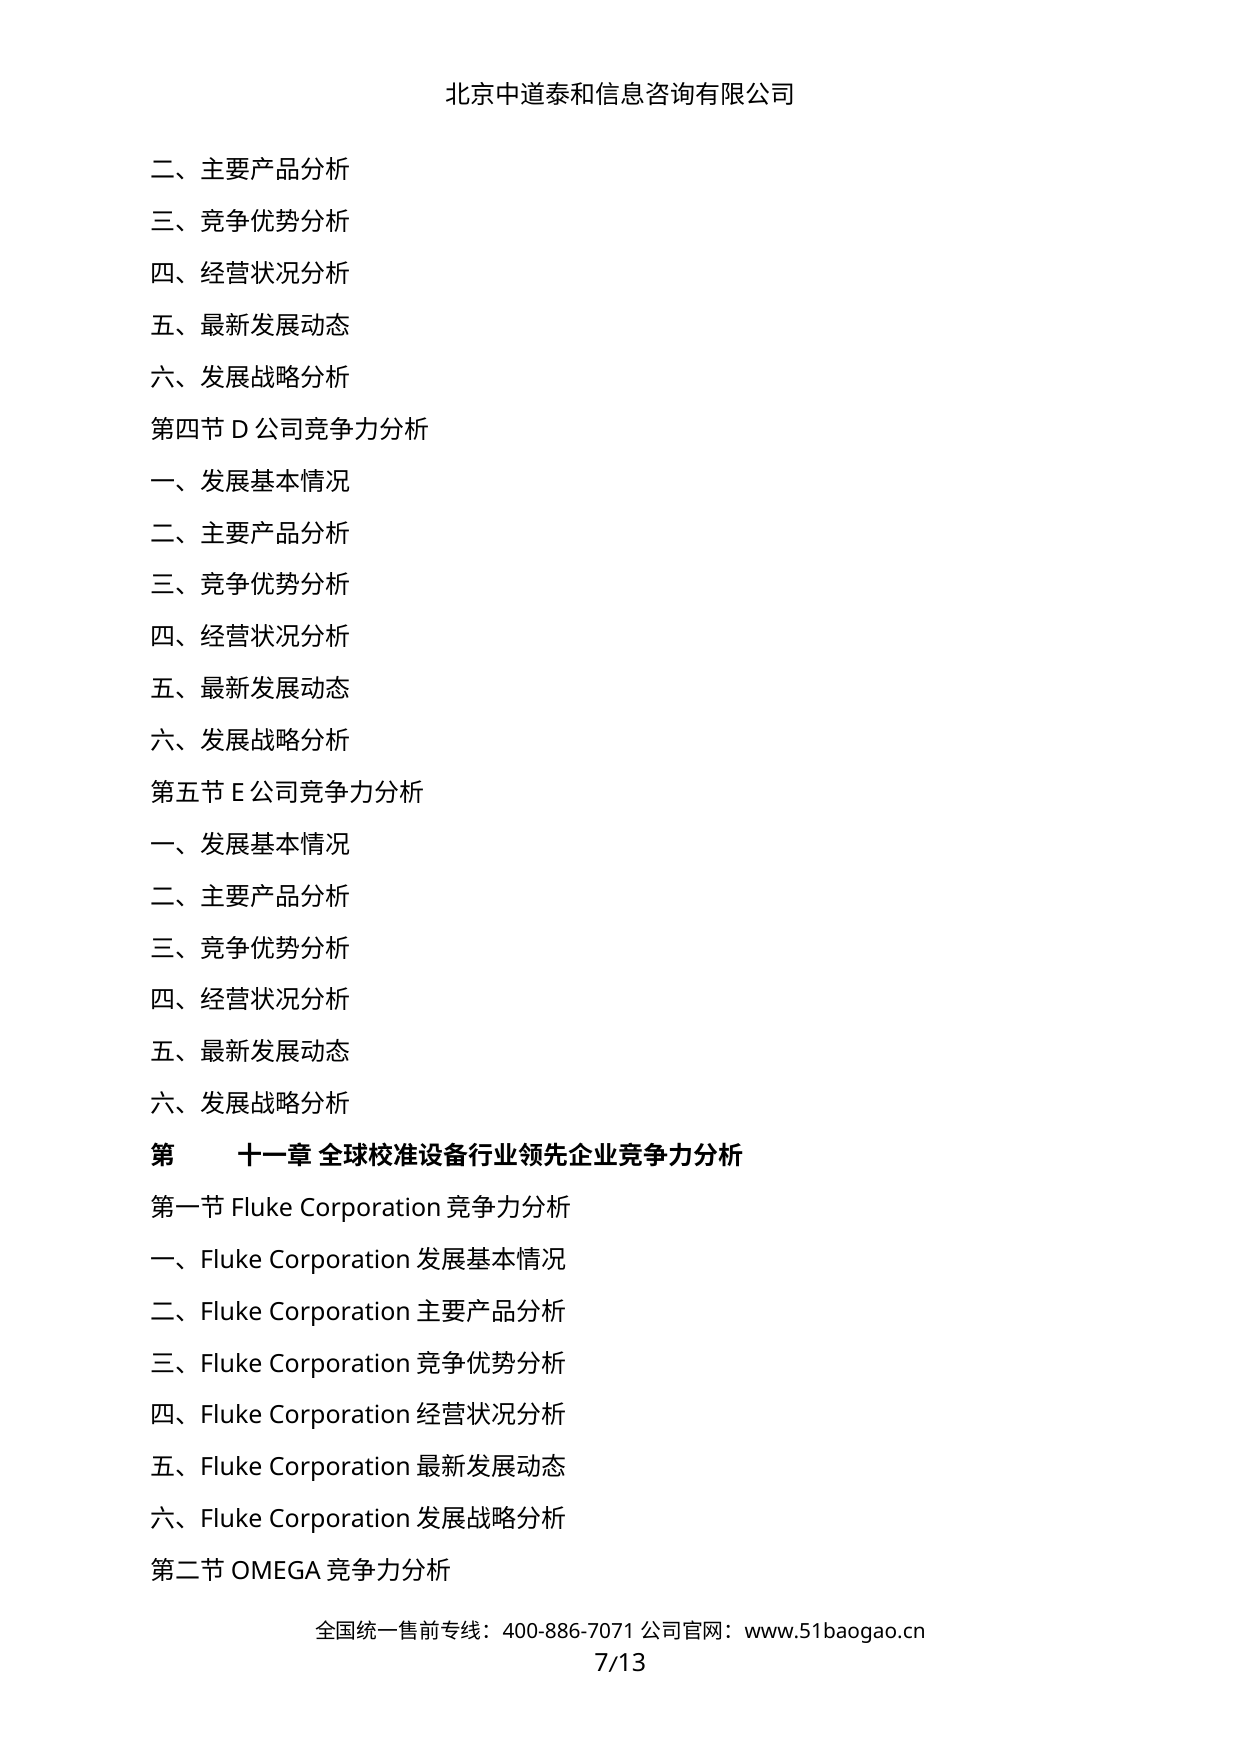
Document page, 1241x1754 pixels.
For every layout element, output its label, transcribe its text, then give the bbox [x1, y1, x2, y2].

text 一、发展基本情况 [150, 461, 1090, 497]
text 六、发展战略分析 [150, 357, 1090, 394]
text 第 十一章 全球校准设备行业领先企业竞争力分析 [150, 1136, 1090, 1172]
text 四、Fluke Corporation经营状况分析 [150, 1395, 1090, 1431]
text 三、竞争优势分析 [150, 928, 1090, 964]
text 第五节 E公司竞争力分析 [150, 772, 1090, 809]
text 二、主要产品分析 [150, 876, 1090, 912]
text 第一节 Fluke Corporation竞争力分析 [150, 1187, 1090, 1224]
text 六、发展战略分析 [150, 1084, 1090, 1120]
text 六、Fluke Corporation发展战略分析 [150, 1499, 1090, 1535]
text 三、Fluke Corporation竞争优势分析 [150, 1343, 1090, 1379]
text 第四节 D公司竞争力分析 [150, 409, 1090, 446]
text 六、发展战略分析 [150, 721, 1090, 757]
text 五、最新发展动态 [150, 669, 1090, 705]
text 五、最新发展动态 [150, 1032, 1090, 1068]
text 二、主要产品分析 [150, 150, 1090, 186]
text 五、Fluke Corporation最新发展动态 [150, 1447, 1090, 1483]
text 第二节 OMEGA竞争力分析 [150, 1551, 1090, 1587]
text 二、Fluke Corporation主要产品分析 [150, 1291, 1090, 1327]
text 三、竞争优势分析 [150, 202, 1090, 238]
text 一、发展基本情况 [150, 824, 1090, 861]
text 二、主要产品分析 [150, 513, 1090, 549]
text 五、最新发展动态 [150, 306, 1090, 342]
text 四、经营状况分析 [150, 254, 1090, 290]
text 四、经营状况分析 [150, 617, 1090, 653]
text 一、Fluke Corporation发展基本情况 [150, 1239, 1090, 1276]
text 三、竞争优势分析 [150, 565, 1090, 601]
text 四、经营状况分析 [150, 980, 1090, 1016]
